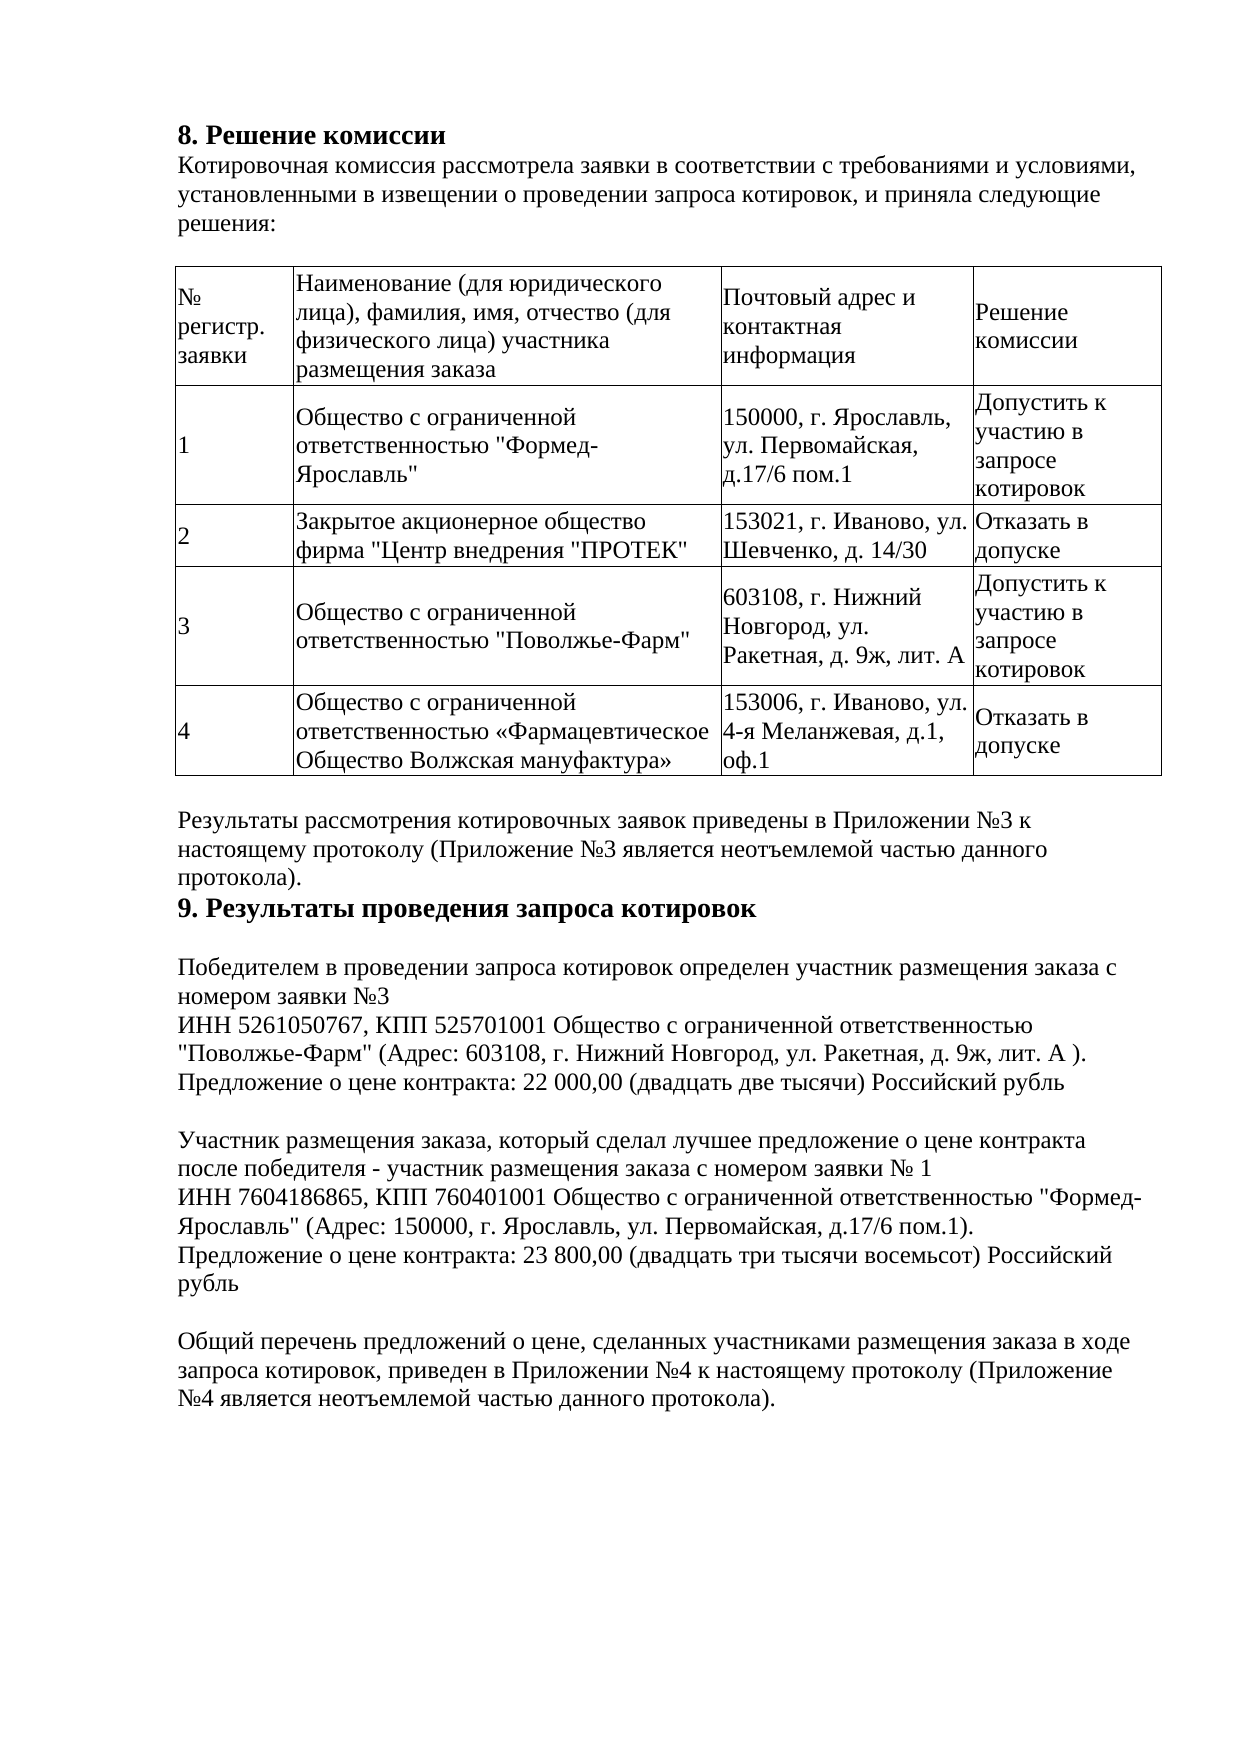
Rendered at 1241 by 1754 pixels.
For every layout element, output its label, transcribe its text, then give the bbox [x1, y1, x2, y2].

table_header Почтовый адрес и контактная информация [722, 267, 973, 385]
text Котировочная комиссия рассмотрела заявки в соответствии с требованиями и условиями, установленными в извещении о проведении запроса котировок, и приняла следующие решения: [177, 151, 1152, 237]
table_cell Общество с ограниченной ответственностью "Поволжье-Фарм" [294, 567, 721, 685]
table_cell 4 [176, 686, 293, 775]
text Победителем в проведении запроса котировок определен участник размещения заказа с номером заявки №3 ИНН 5261050767, КПП 525701001 Общество с ограниченной ответственностью "Поволжье-Фарм" (Адрес: 603108, г. Нижний Новгород, ул. Ракетная, д. 9ж, лит. А ). Предложение о цене контракта: 22 000,00 (двадцать две тысячи) Российский рубль Участник размещения заказа, который сделал лучшее предложение о цене контракта после победителя - участник размещения заказа с номером заявки № 1 ИНН 7604186865, КПП 760401001 Общество с ограниченной ответственностью "Формед-Ярославль" (Адрес: 150000, г. Ярославль, ул. Первомайская, д.17/6 пом.1). Предложение о цене контракта: 23 800,00 (двадцать три тысячи восемьсот) Российский рубль Общий перечень предложений о цене, сделанных участниками размещения заказа в ходе запроса котировок, приведен в Приложении №4 к настоящему протоколу (Приложение №4 является неотъемлемой частью данного протокола). [177, 923, 1152, 1412]
table_cell 3 [176, 567, 293, 685]
table_header Наименование (для юридического лица), фамилия, имя, отчество (для физического лица) участника размещения заказа [294, 267, 721, 385]
table_cell Общество с ограниченной ответственностью «Фармацевтическое Общество Волжская мануфактура» [294, 686, 721, 775]
text Результаты рассмотрения котировочных заявок приведены в Приложении №3 к настоящему протоколу (Приложение №3 является неотъемлемой частью данного протокола). [177, 805, 1152, 891]
table_cell 603108, г. Нижний Новгород, ул. Ракетная, д. 9ж, лит. А [722, 567, 973, 685]
table_cell Общество с ограниченной ответственностью "Формед-Ярославль" [294, 386, 721, 504]
table_header № регистр. заявки [176, 267, 293, 385]
table_cell Отказать в допуске [974, 686, 1161, 775]
text 9. Результаты проведения запроса котировок [177, 891, 1152, 923]
table_cell Допустить к участию в запросе котировок [974, 567, 1161, 685]
table_cell 2 [176, 505, 293, 566]
text 8. Решение комиссии [177, 118, 1152, 151]
table_header Решение комиссии [974, 267, 1161, 385]
table_cell 150000, г. Ярославль, ул. Первомайская, д.17/6 пом.1 [722, 386, 973, 504]
table_cell Допустить к участию в запросе котировок [974, 386, 1161, 504]
table_cell 153021, г. Иваново, ул. Шевченко, д. 14/30 [722, 505, 973, 566]
table_cell Закрытое акционерное общество фирма "Центр внедрения "ПРОТЕК" [294, 505, 721, 566]
table_cell 1 [176, 386, 293, 504]
table_cell 153006, г. Иваново, ул. 4-я Меланжевая, д.1, оф.1 [722, 686, 973, 775]
table_cell Отказать в допуске [974, 505, 1161, 566]
